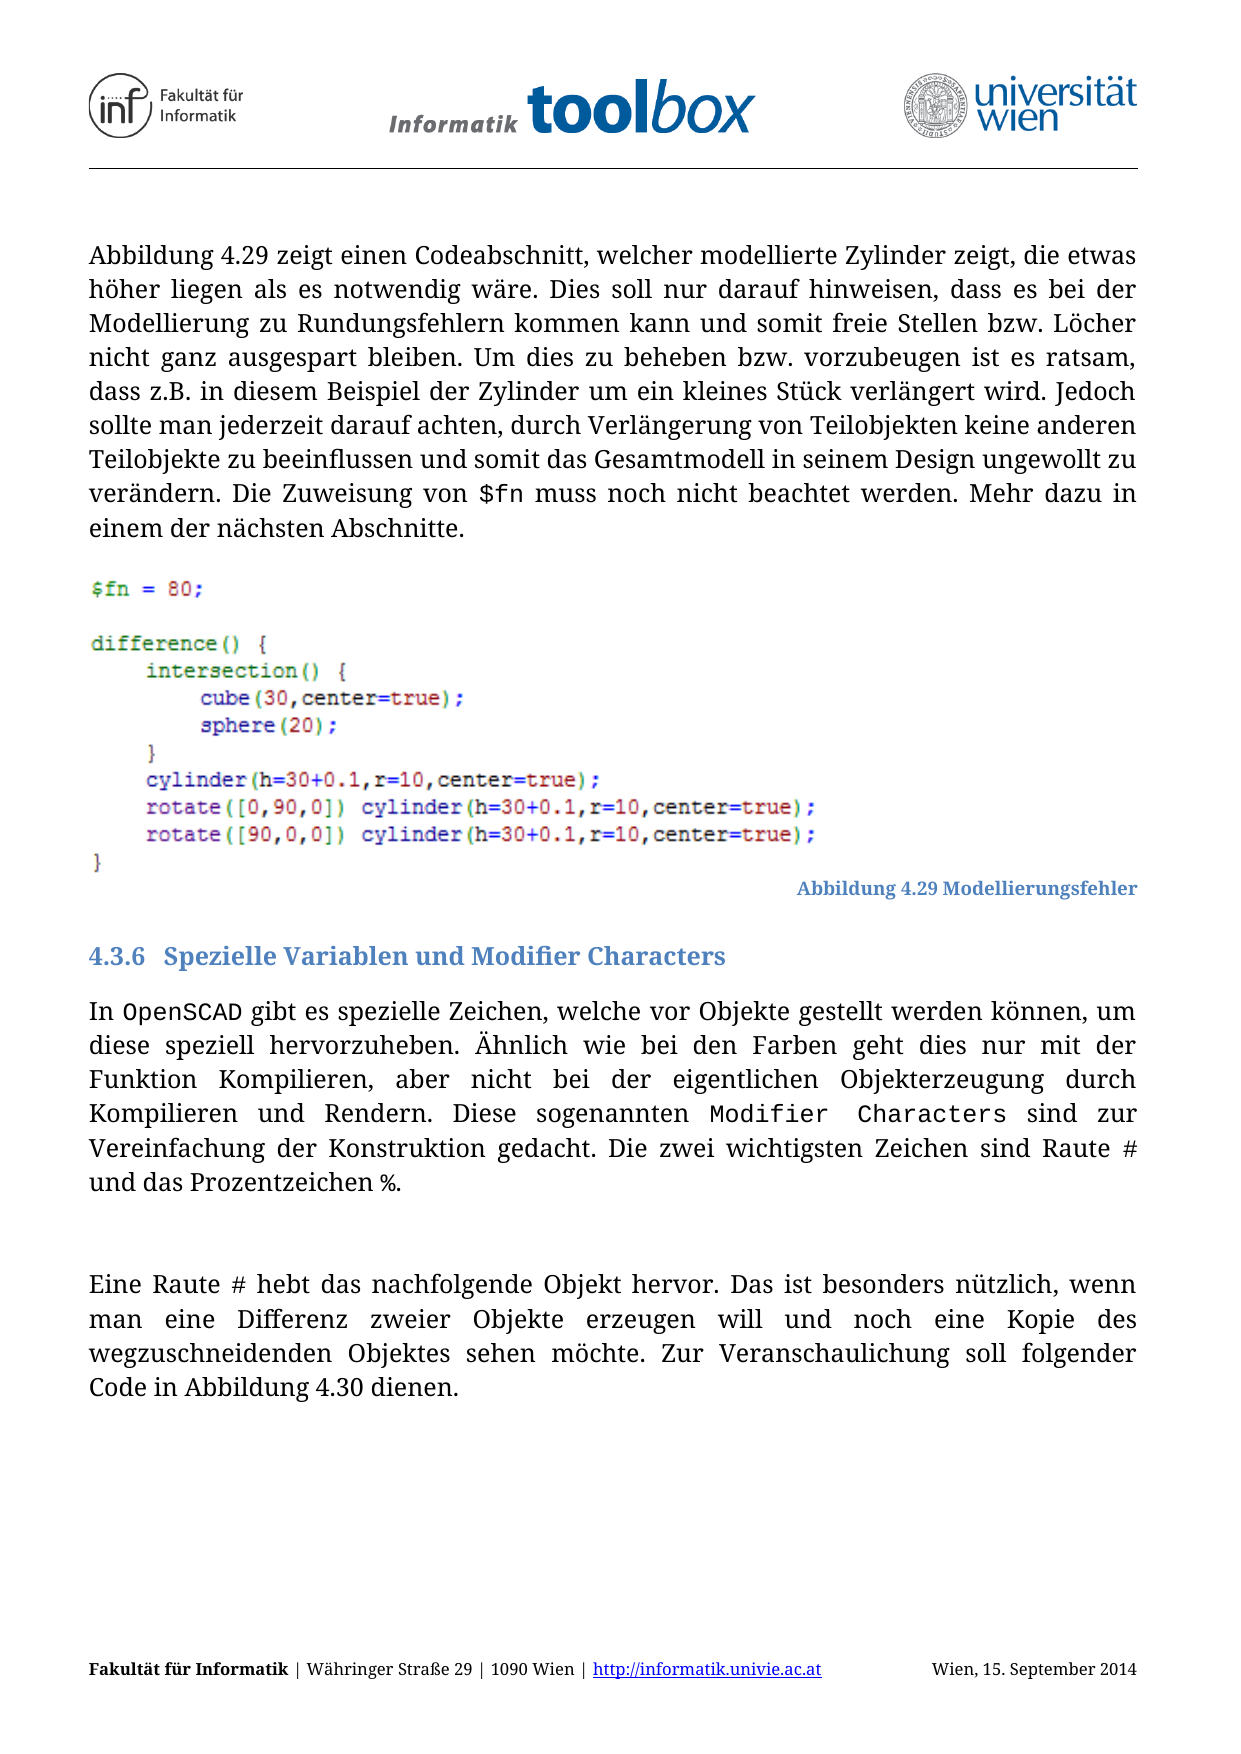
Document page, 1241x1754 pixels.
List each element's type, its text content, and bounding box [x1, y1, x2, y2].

picture [88, 578, 1151, 876]
text In OpenSCAD gibt es spezielle Zeichen, welche vor Objekte gestellt werden können, um diese speziell hervorzuheben. Ähnlich wie bei den Farben geht dies nur mit der Funktion Kompilieren, aber nicht bei der eigentlichen Objekterzeugung durch Kompilieren und Rendern. Diese sogenannten Modifier Characters sind zur Vereinfachung der Konstruktion gedacht. Die zwei wichtigsten Zeichen sind Raute # und das Prozentzeichen %. [89, 994, 1138, 1199]
subtitle Spezielle Variablen und Modifier Characters [89, 939, 1138, 973]
picture [88, 73, 1137, 138]
